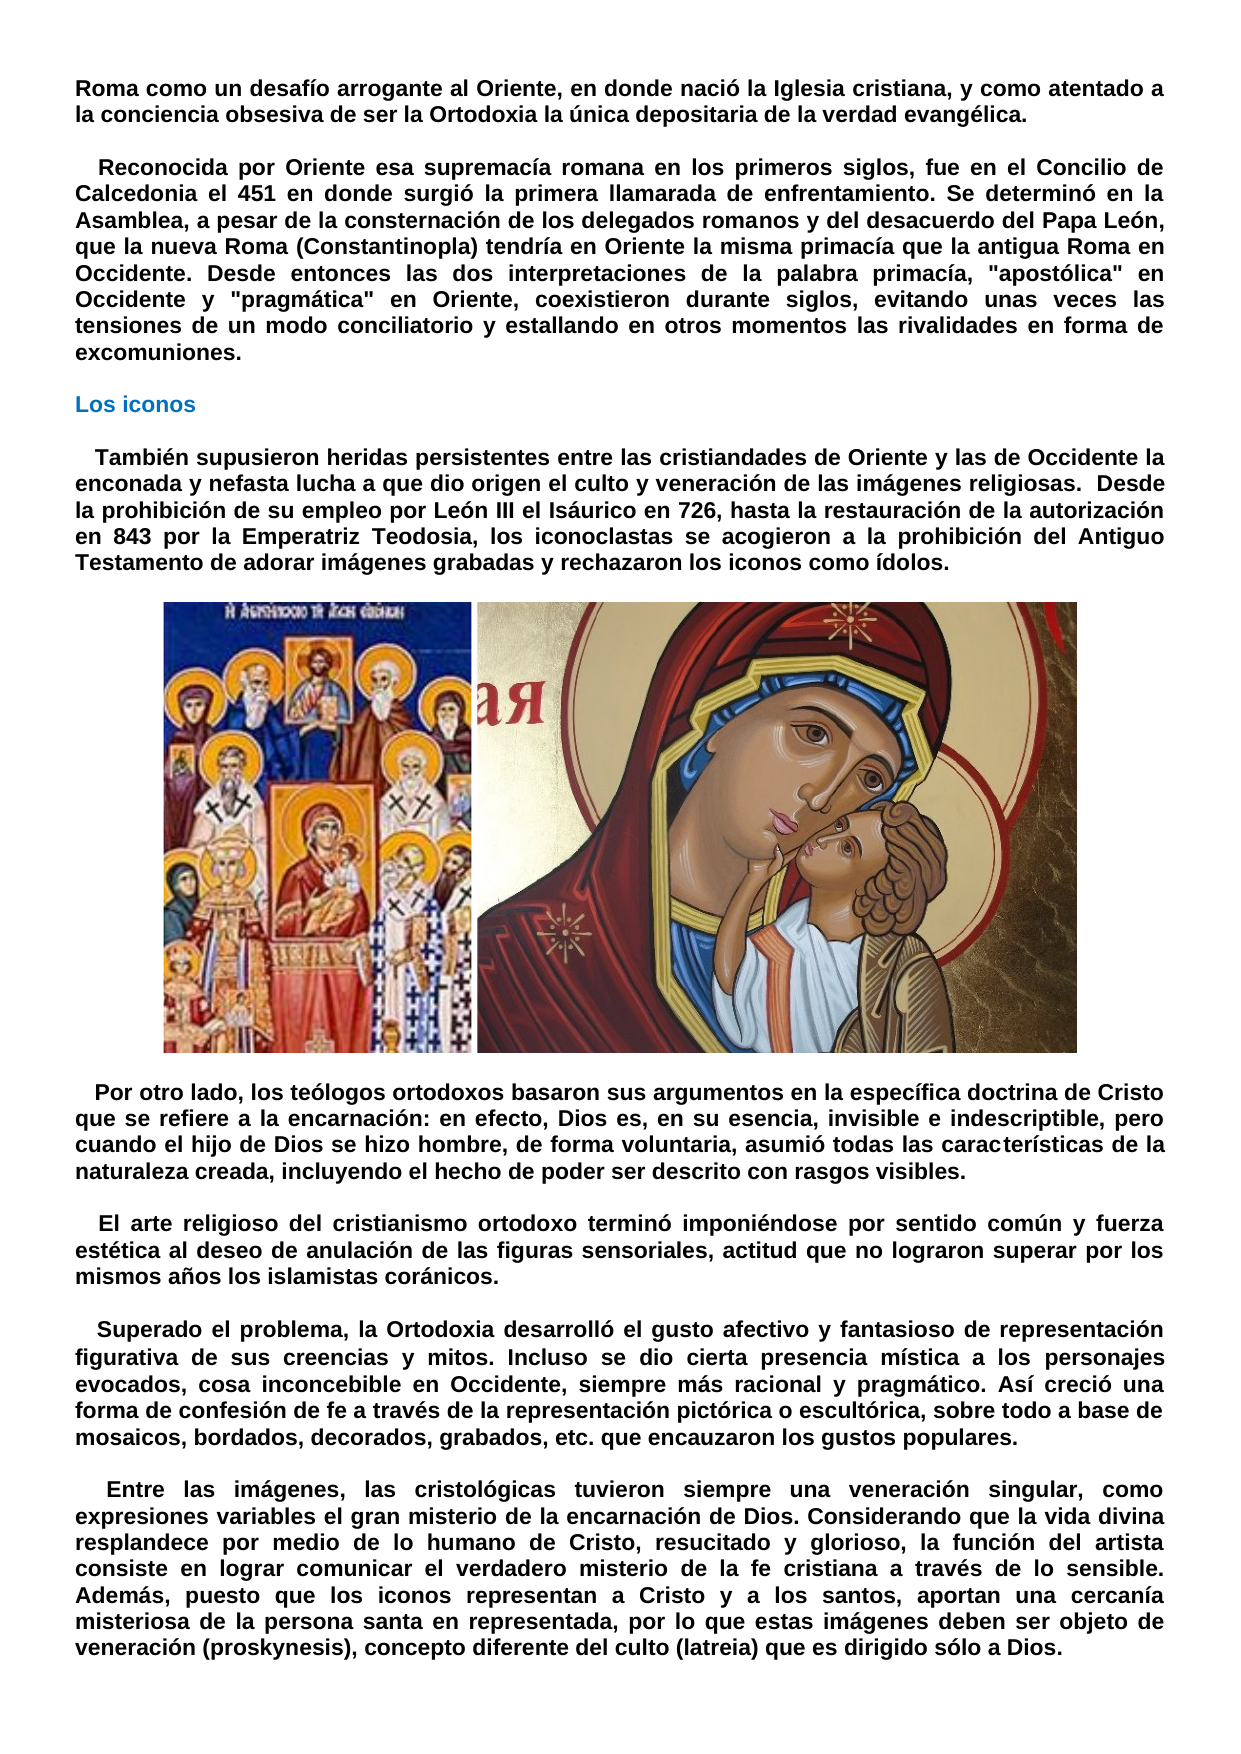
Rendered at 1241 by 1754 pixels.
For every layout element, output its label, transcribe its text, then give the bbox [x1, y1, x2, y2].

text Por otro lado, los teólogos ortodoxos basaron sus argumentos en la específica doctrina de Cristo que se refiere a la encarnación: en efecto, Dios es, en su esencia, invisible e indescriptible, pero cuando el hijo de Dios se hizo hombre, de forma voluntaria, asumió todas las características de la naturaleza creada, incluyendo el hecho de poder ser descrito con rasgos visibles. [75, 1078, 1165, 1184]
picture [477, 602, 1077, 1053]
text Los iconos [75, 391, 1165, 418]
text Entre las imágenes, las cristológicas tuvieron siempre una veneración singular, como expresiones variables el gran misterio de la encarnación de Dios. Considerando que la vida divina resplandece por medio de lo humano de Cristo, resucitado y glorioso, la función del artista consiste en lograr comunicar el verdadero misterio de la fe cristiana a través de lo sensible. Además, puesto que los iconos representan a Cristo y a los santos, aportan una cercanía misteriosa de la persona santa en representada, por lo que estas imágenes deben ser objeto de veneración (proskynesis), concepto diferente del culto (latreia) que es dirigido sólo a Dios. [75, 1450, 1165, 1661]
text También supusieron heridas persistentes entre las cristiandades de Oriente y las de Occidente la enconada y nefasta lucha a que dio origen el culto y veneración de las imágenes religiosas. Desde la prohibición de su empleo por León III el Isáurico en 726, hasta la restauración de la autorización en 843 por la Emperatriz Teodosia, los iconoclastas se acogieron a la prohibición del Antiguo Testamento de adorar imágenes grabadas y rechazaron los iconos como ídolos. [75, 444, 1165, 576]
text El arte religioso del cristianismo ortodoxo terminó imponiéndose por sentido común y fuerza estética al deseo de anulación de las figuras sensoriales, actitud que no lograron superar por los mismos años los islamistas coránicos. [75, 1184, 1165, 1289]
text Reconocida por Oriente esa supremacía romana en los primeros siglos, fue en el Concilio de Calcedonia el 451 en donde surgió la primera llamarada de enfrentamiento. Se determinó en la Asamblea, a pesar de la consternación de los delegados romanos y del desacuerdo del Papa León, que la nueva Roma (Constantinopla) tendría en Oriente la misma primacía que la antigua Roma en Occidente. Desde entonces las dos interpretaciones de la palabra primacía, "apostólica" en Occidente y "pragmática" en Oriente, coexistieron durante siglos, evitando unas veces las tensiones de un modo conciliatorio y estallando en otros momentos las rivalidades en forma de excomuniones. [75, 128, 1165, 365]
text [75, 75, 1165, 128]
text Superado el problema, la Ortodoxia desarrolló el gusto afectivo y fantasioso de representación figurativa de sus creencias y mitos. Incluso se dio cierta presencia mística a los personajes evocados, cosa inconcebible en Occidente, siempre más racional y pragmático. Así creció una forma de confesión de fe a través de la representación pictórica o escultórica, sobre todo a base de mosaicos, bordados, decorados, grabados, etc. que encauzaron los gustos populares. [75, 1289, 1165, 1450]
picture [163, 602, 472, 1053]
